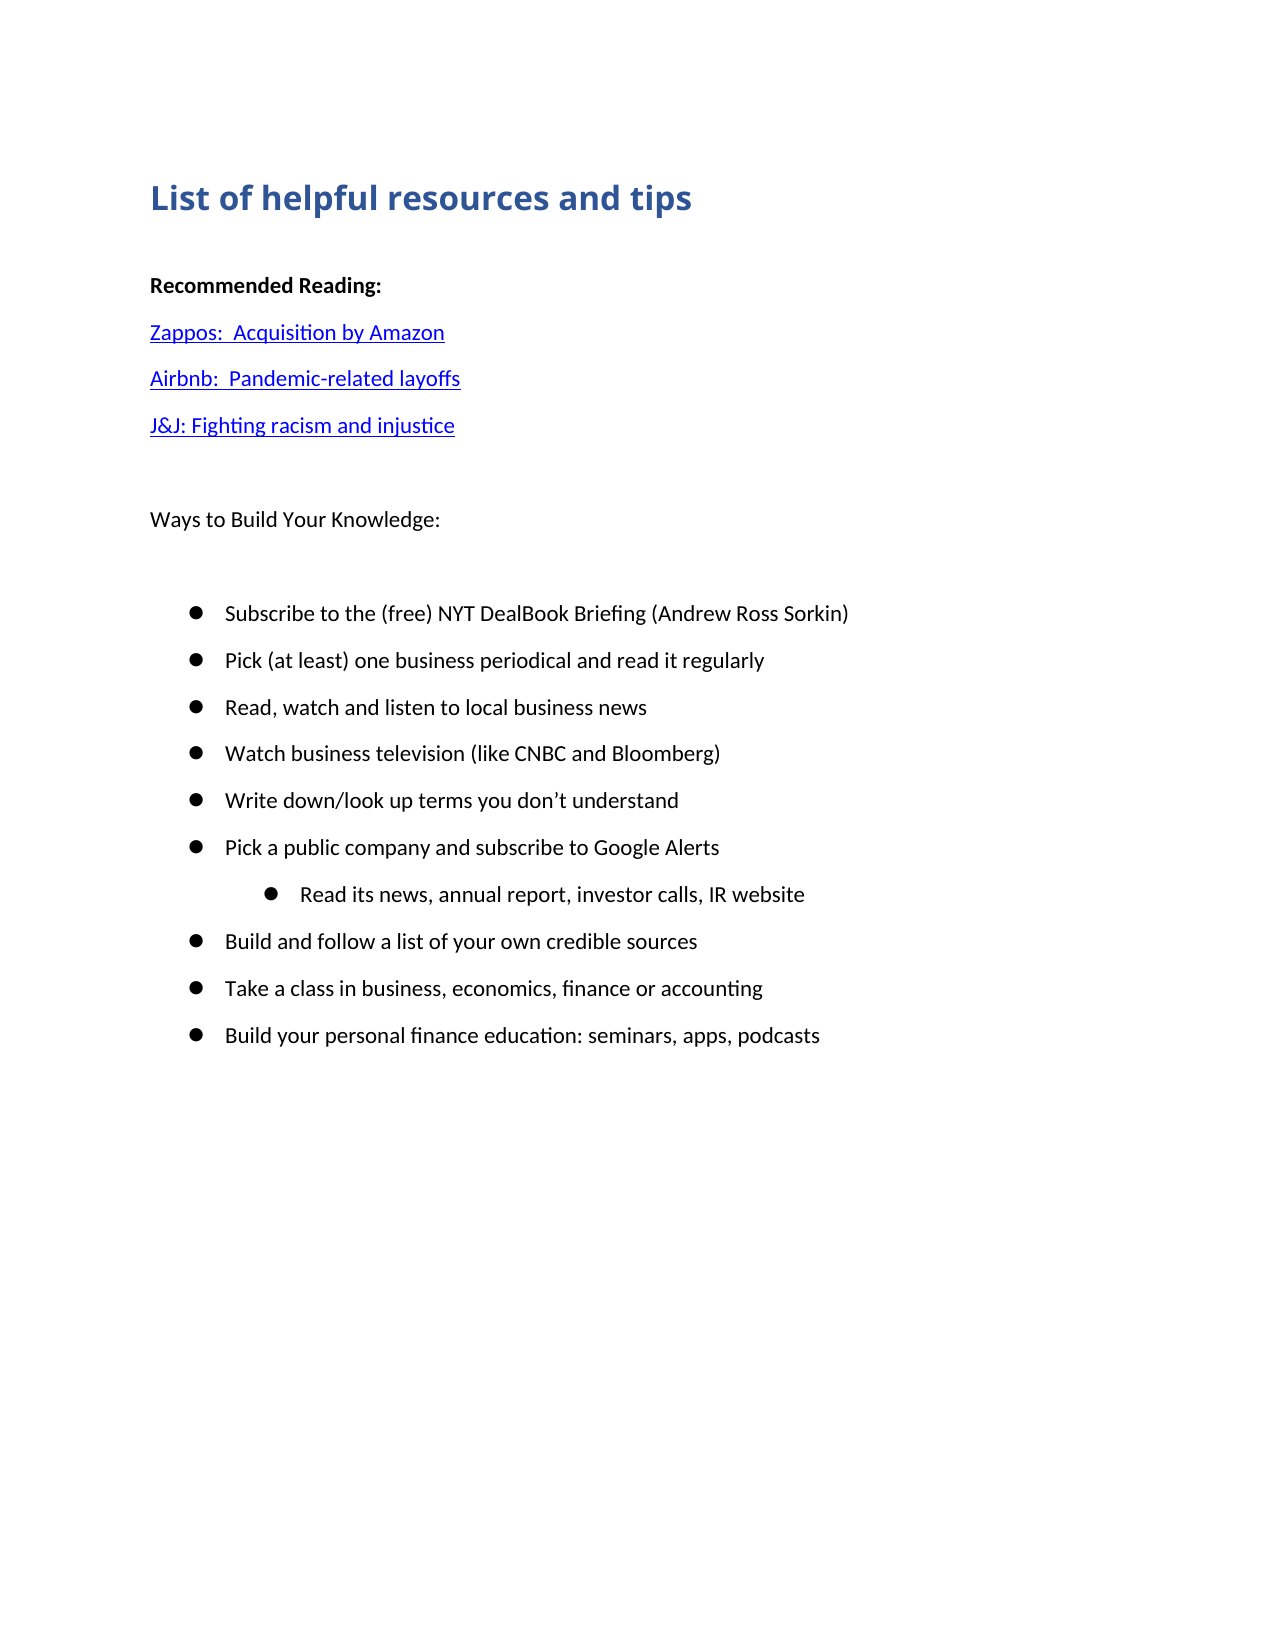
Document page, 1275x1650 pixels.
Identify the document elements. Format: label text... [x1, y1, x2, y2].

list Read its news, annual report, investor calls, IR website [262, 880, 1125, 908]
list Watch business television (like CNBC and Bloomberg) [187, 739, 1125, 768]
text Ways to Build Your Knowledge: [150, 505, 1125, 533]
list Build your personal finance education: seminars, apps, podcasts [187, 1021, 1125, 1049]
list Write down/look up terms you don’t understand [187, 786, 1125, 814]
text J&J: Fighting racism and injustice [150, 411, 1125, 439]
list Build and follow a list of your own credible sources [187, 927, 1125, 955]
text Airbnb: Pandemic-related layoffs [150, 364, 1125, 393]
list Subscribe to the (free) NYT DealBook Briefing (Andrew Ross Sorkin) [187, 599, 1125, 627]
text Zappos: Acquisition by Amazon [150, 318, 1125, 346]
list Pick a public company and subscribe to Google Alerts [187, 833, 1125, 861]
list Read, watch and listen to local business news [187, 693, 1125, 721]
subtitle List of helpful resources and tips [150, 175, 1125, 220]
text Recommended Reading: [150, 271, 1125, 299]
list Take a class in business, economics, finance or accounting [187, 974, 1125, 1002]
list Pick (at least) one business periodical and read it regularly [187, 646, 1125, 674]
